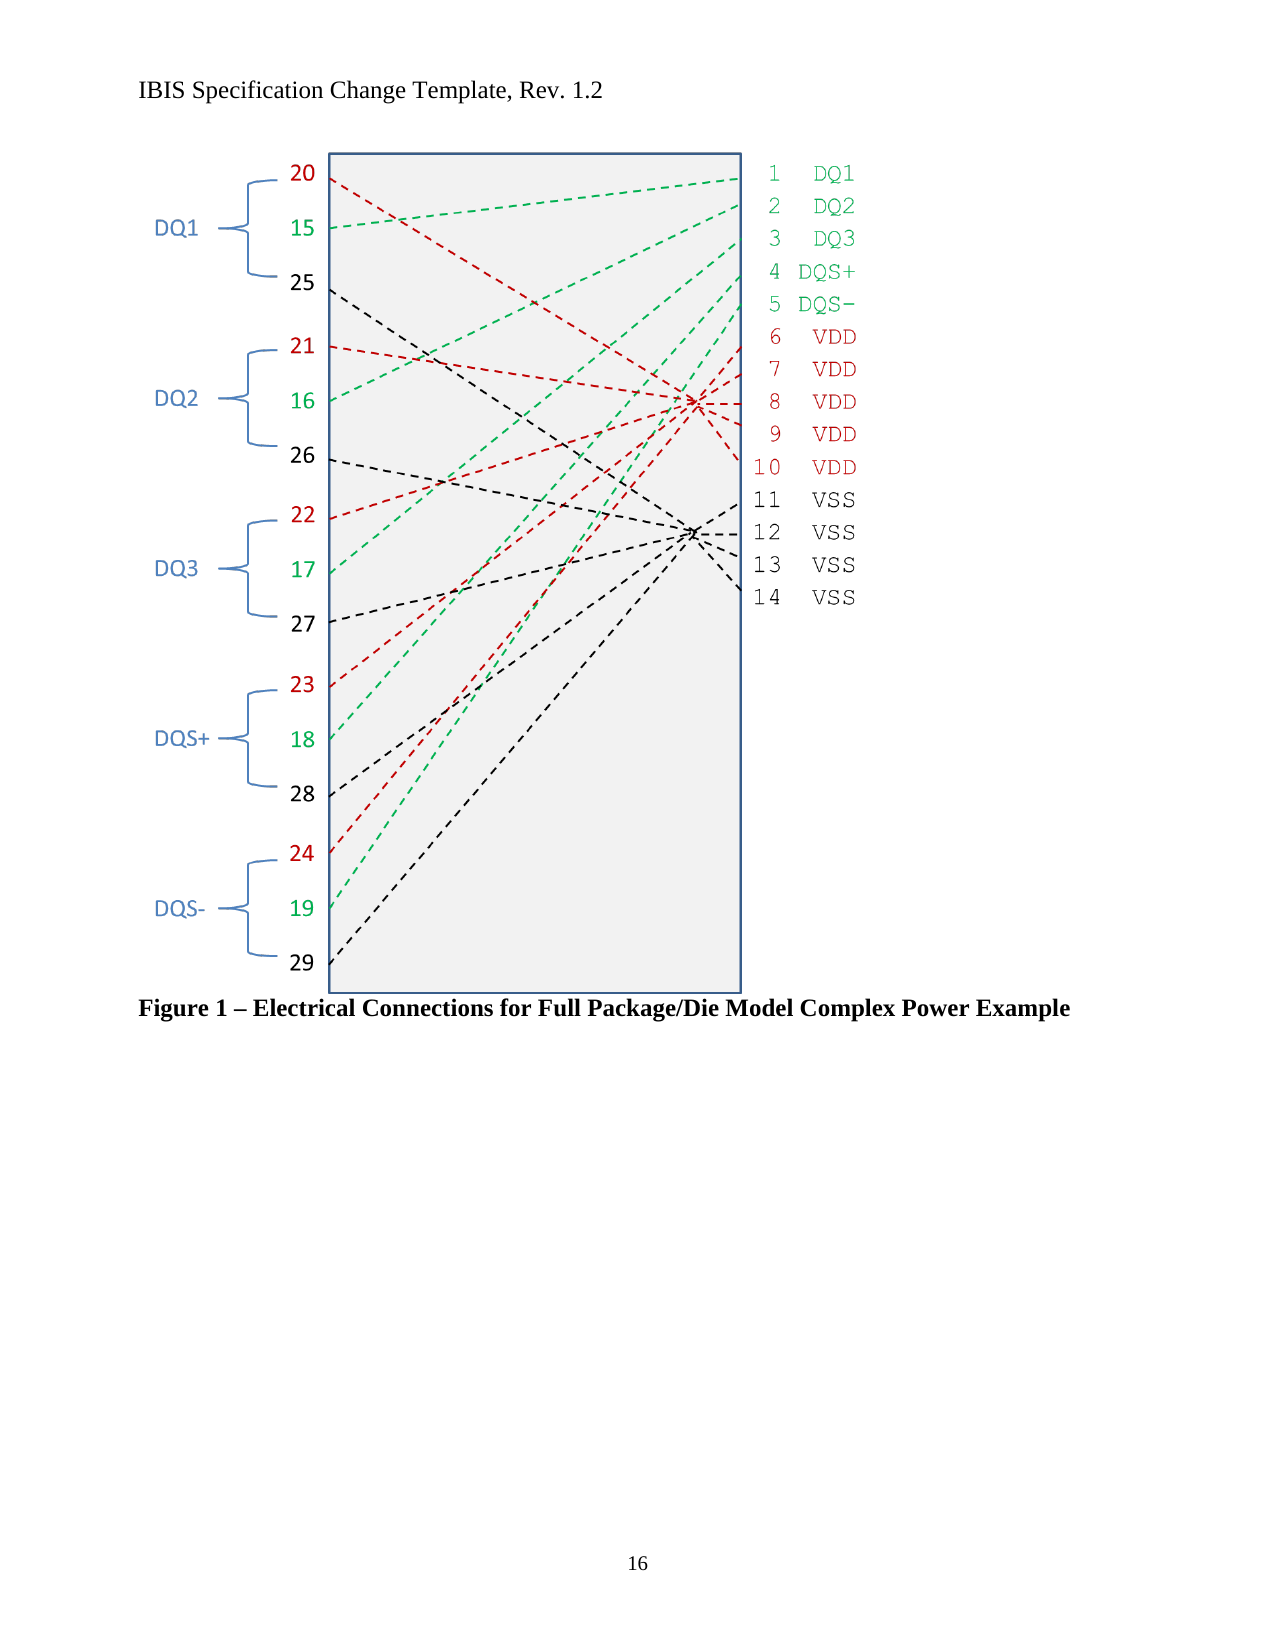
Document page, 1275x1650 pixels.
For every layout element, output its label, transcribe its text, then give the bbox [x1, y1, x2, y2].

picture [138, 150, 871, 994]
text Figure 1 – Electrical Connections for Full Package/Die Model Complex Power Example [138, 993, 1137, 1022]
